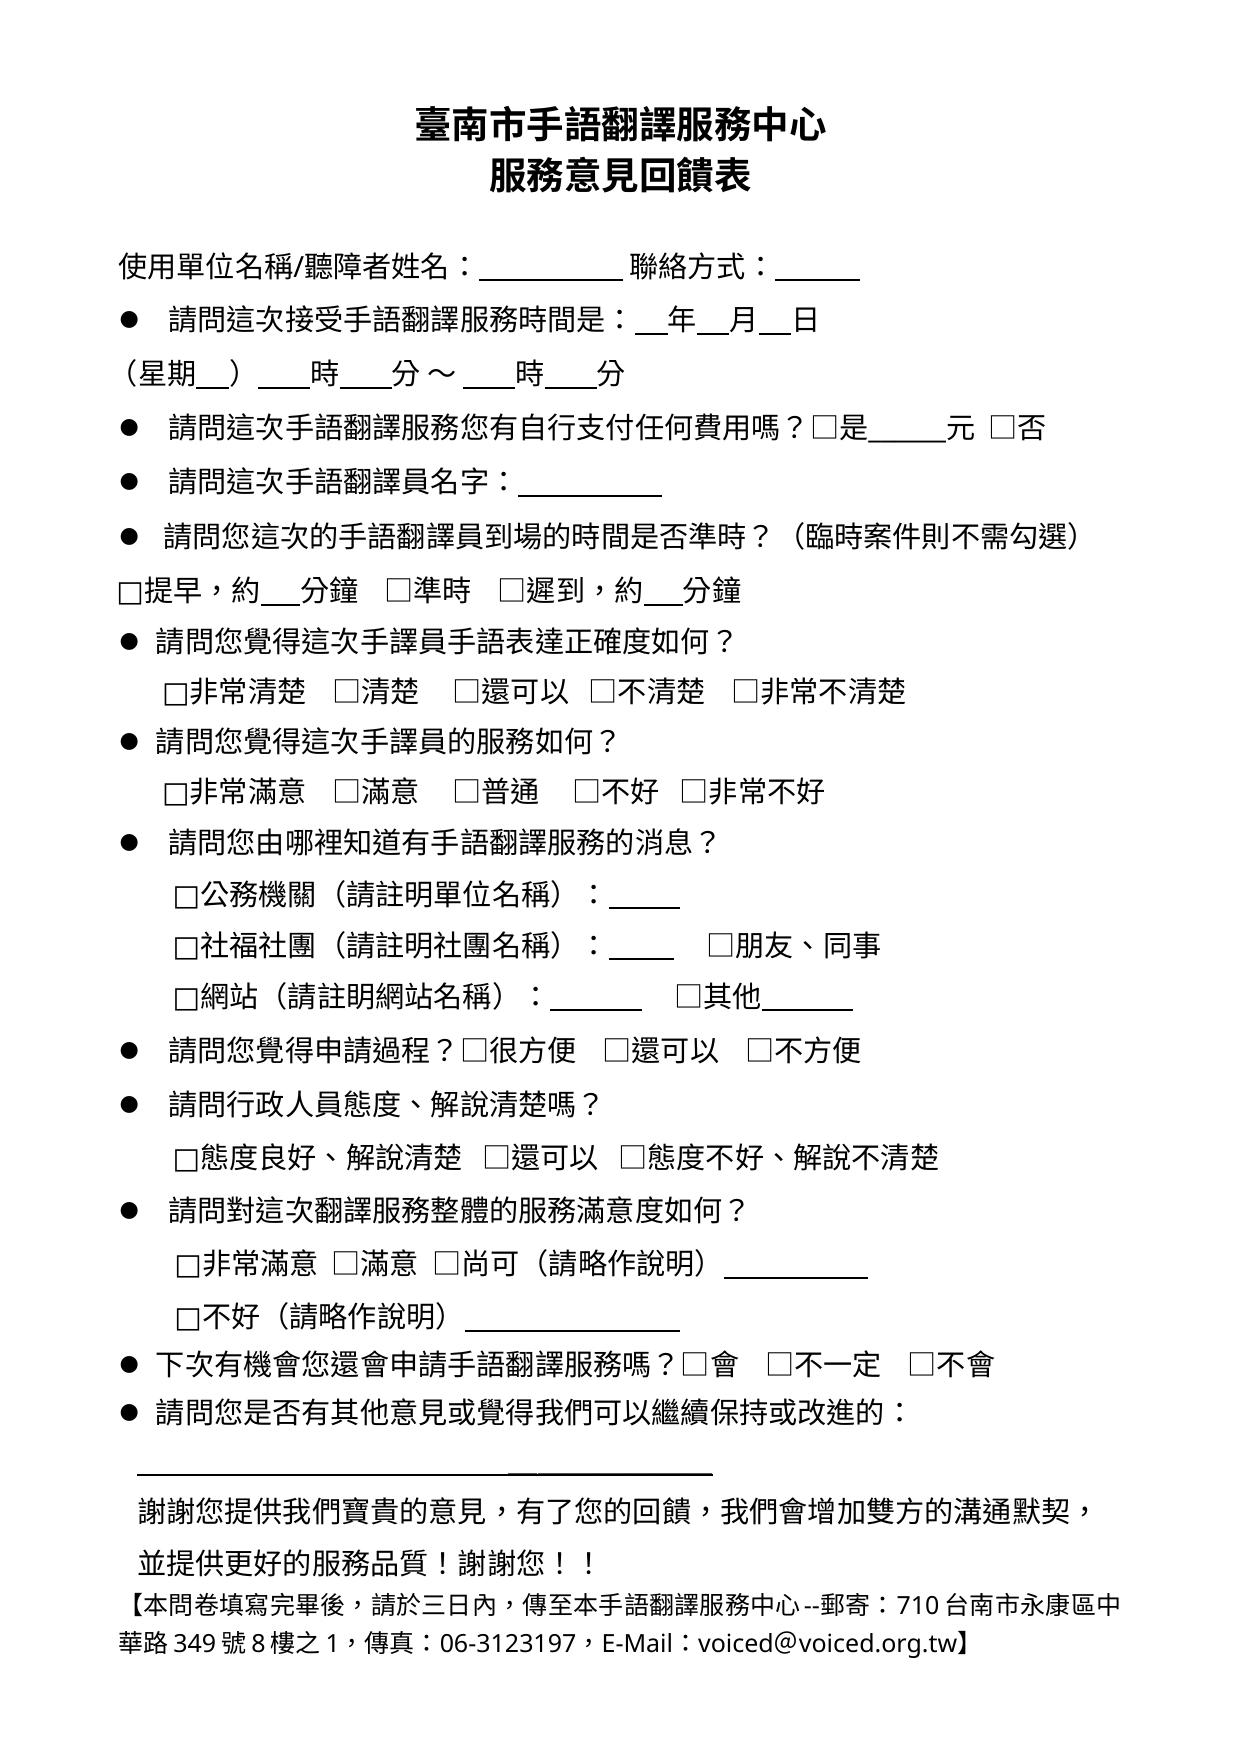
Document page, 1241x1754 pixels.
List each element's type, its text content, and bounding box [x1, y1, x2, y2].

text □公務機關（請註明單位名稱）： [114, 868, 1206, 914]
text □提早，約 分鐘 □準時 □遲到，約 分鐘 [56, 558, 1120, 612]
text （星期 ） 時 分 ～ 時 分 [56, 341, 1206, 395]
list 請問您覺得這次手譯員手語表達正確度如何？ [118, 612, 1206, 662]
text 服務意見回饋表 [118, 149, 1122, 199]
text ＿＿＿＿＿＿＿ [137, 1433, 1120, 1481]
list 下次有機會您還會申請手語翻譯服務嗎？□會 □不一定 □不會 [118, 1337, 1206, 1385]
text □社福社團（請註明社團名稱）： □朋友、同事 [114, 919, 1206, 965]
text □不好（請略作說明） [106, 1289, 1206, 1337]
list 請問行政人員態度、解說清楚嗎？ [118, 1077, 1206, 1124]
text □非常清楚 □清楚 □還可以 □不清楚 □非常不清楚 [118, 662, 1206, 712]
text 使用單位名稱/聽障者姓名： 聯絡方式： [118, 237, 1206, 287]
list 請問這次手語翻譯服務您有自行支付任何費用嗎？□是______元 □否 [118, 395, 1206, 449]
list 請問您覺得這次手譯員的服務如何？ [118, 712, 1206, 762]
text □網站（請註眀網站名稱）： □其他 [114, 970, 1206, 1016]
text 謝謝您提供我們寶貴的意見，有了您的回饋，我們會增加雙方的溝通默契， [137, 1481, 1206, 1533]
list 請問您是否有其他意見或覺得我們可以繼續保持或改進的： [118, 1385, 1120, 1433]
list 請問這次手語翻譯員名字： [118, 449, 1206, 504]
list 請問對這次翻譯服務整體的服務滿意度如何？ [118, 1183, 1206, 1231]
text 並提供更好的服務品質！謝謝您！！ [137, 1533, 1206, 1585]
text 臺南市手語翻譯服務中心 [118, 95, 1122, 149]
text □非常滿意 □滿意 □普通 □不好 □非常不好 [118, 762, 1206, 812]
text □態度良好、解說清楚 □還可以 □態度不好、解說不清楚 [56, 1130, 1206, 1178]
list 請問您由哪裡知道有手語翻譯服務的消息？ [118, 817, 1206, 863]
list 請問您這次的手語翻譯員到場的時間是否準時？（臨時案件則不需勾選） [118, 504, 1206, 558]
text □非常滿意 □滿意 □尚可（請略作說明） [62, 1236, 1120, 1284]
list 請問這次接受手語翻譯服務時間是： 年 月 日 [118, 287, 1206, 341]
text 【本問卷填寫完畢後，請於三日內，傳至本手語翻譯服務中心--郵寄：710台南市永康區中華路349號8樓之1，傳真：06-3123197，E-Mail：voiced＠voiced.org.tw】 [118, 1585, 1122, 1660]
list 請問您覺得申請過程？□很方便 □還可以 □不方便 [118, 1021, 1206, 1071]
